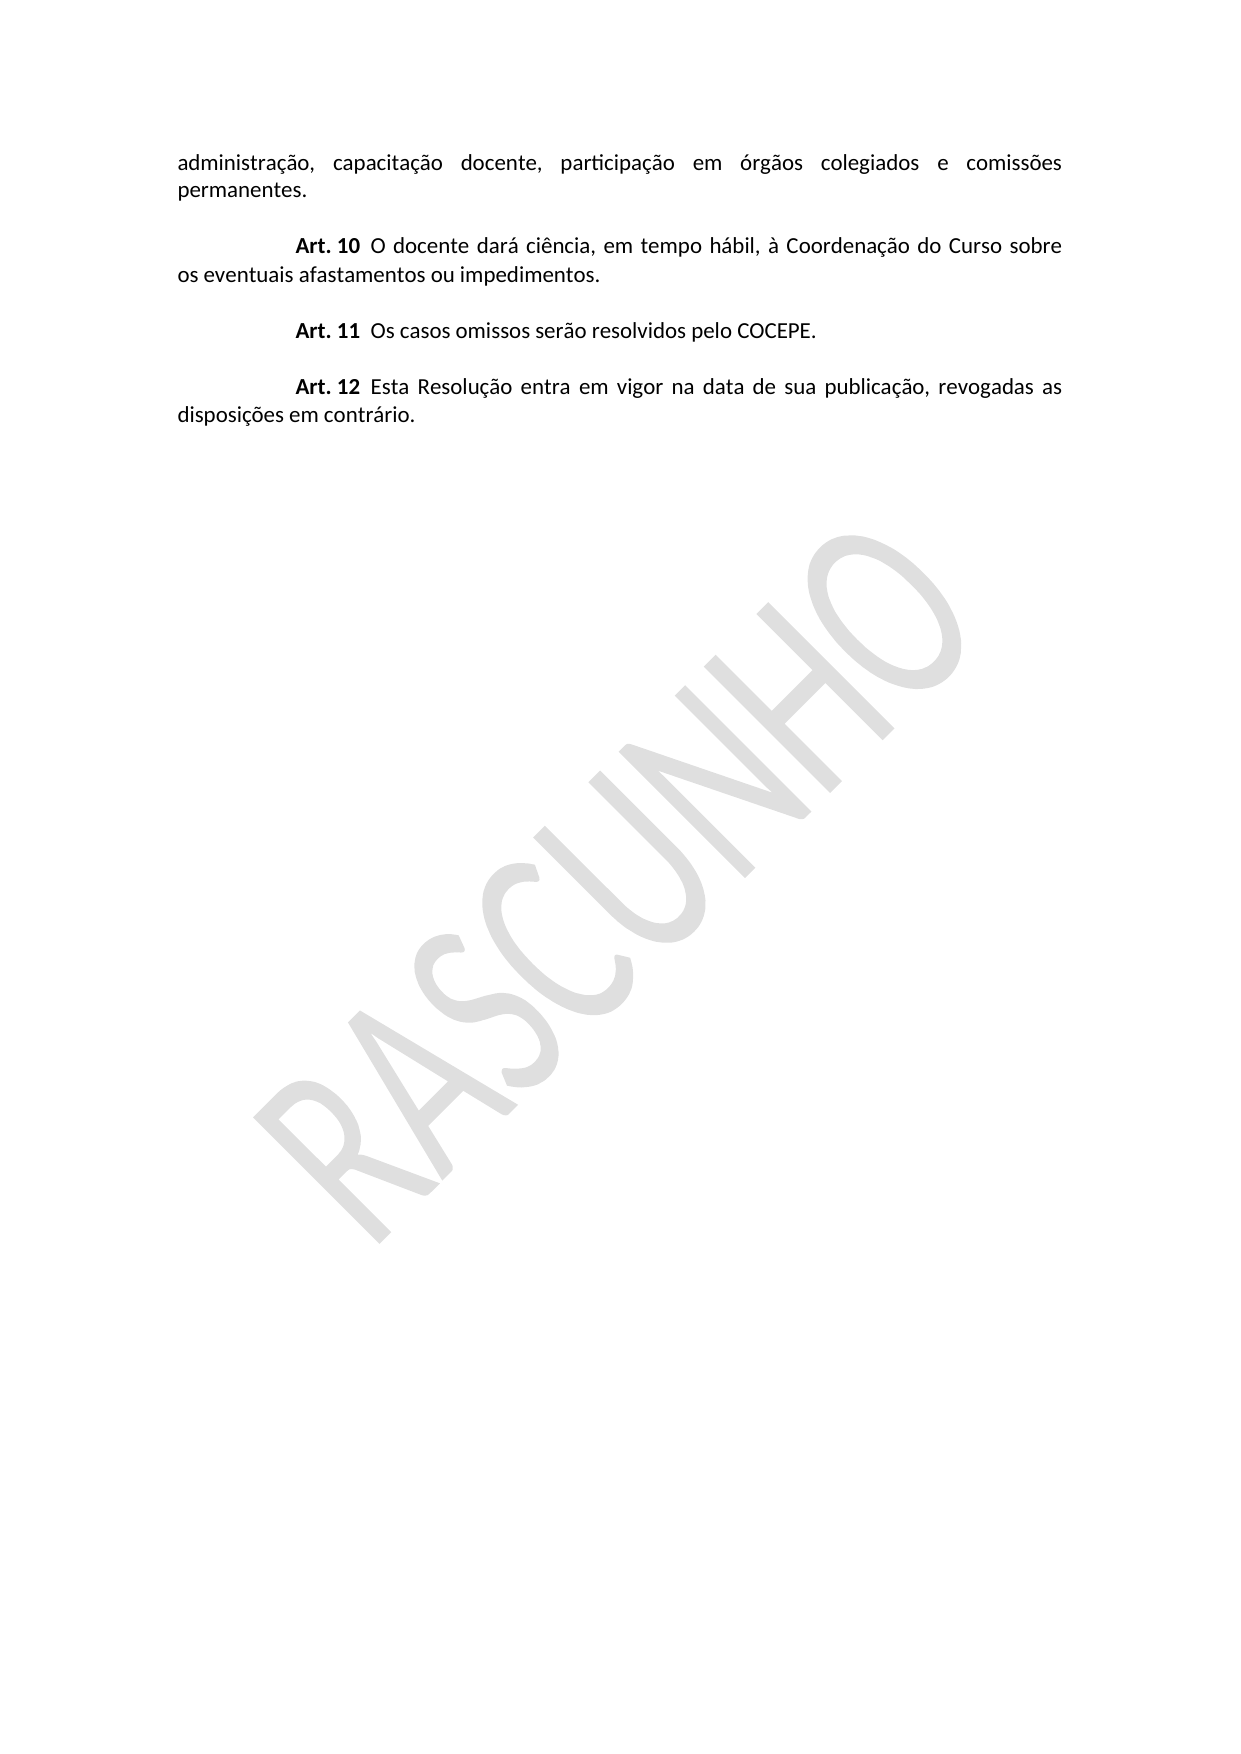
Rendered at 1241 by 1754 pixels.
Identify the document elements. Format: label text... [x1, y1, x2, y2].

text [177, 148, 1063, 204]
text Art. 12 Esta Resolução entra em vigor na data de sua publicação, revogadas as disposições em contrário. [177, 372, 1063, 428]
text Art. 10 O docente dará ciência, em tempo hábil, à Coordenação do Curso sobre os eventuais afastamentos ou impedimentos. [177, 232, 1063, 288]
text Art. 11 Os casos omissos serão resolvidos pelo COCEPE. [177, 316, 1063, 344]
